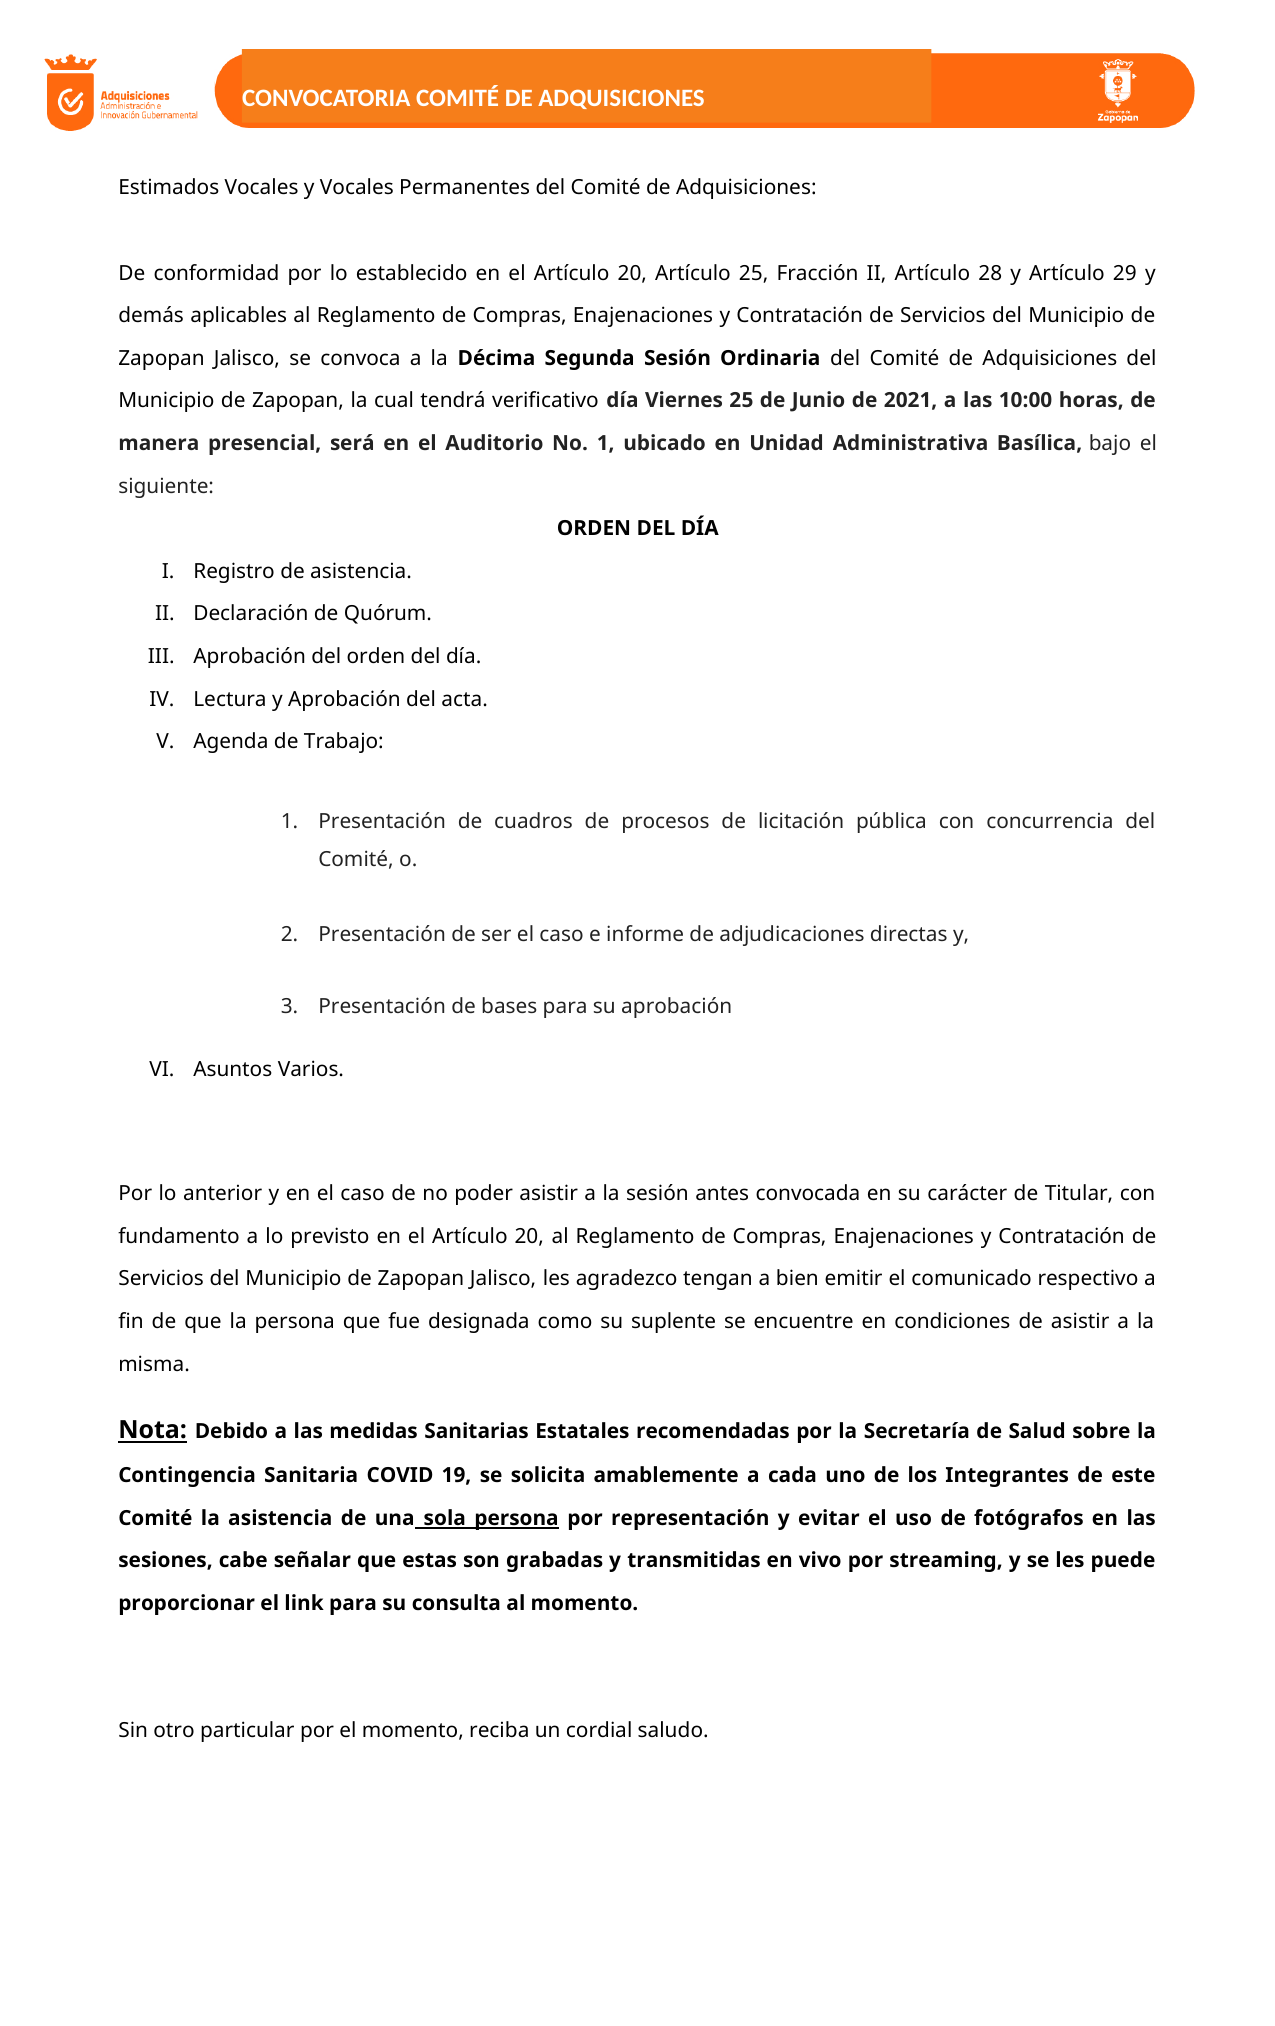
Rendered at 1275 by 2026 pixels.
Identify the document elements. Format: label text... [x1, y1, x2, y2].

picture [0, 11, 1226, 173]
text De conformidad por lo establecido en el Artículo 20, Artículo 25, Fracción II, Artículo 28 y Artículo 29 y demás aplicables al Reglamento de Compras, Enajenaciones y Contratación de Servicios del Municipio de Zapopan Jalisco, se convoca a la Décima Segunda Sesión Ordinaria del Comité de Adquisiciones del Municipio de Zapopan, la cual tendrá verificativo día Viernes 25 de Junio de 2021, a las 10:00 horas, de manera presencial, será en el Auditorio No. 1, ubicado en Unidad Administrativa Basílica, bajo el siguiente: [118, 258, 1157, 499]
list Aprobación del orden del día. [174, 641, 1157, 669]
list Asuntos Varios. [174, 1054, 1157, 1082]
list Presentación de bases para su aprobación [281, 985, 1157, 1019]
list Declaración de Quórum. [174, 598, 1157, 627]
text ORDEN DEL DÍA [118, 513, 1157, 542]
list Presentación de cuadros de procesos de licitación pública con concurrencia del Comité, o. [281, 797, 1157, 872]
text Por lo anterior y en el caso de no poder asistir a la sesión antes convocada en su carácter de Titular, con fundamento a lo previsto en el Artículo 20, al Reglamento de Compras, Enajenaciones y Contratación de Servicios del Municipio de Zapopan Jalisco, les agradezco tengan a bien emitir el comunicado respectivo a fin de que la persona que fue designada como su suplente se encuentre en condiciones de asistir a la misma. [118, 1178, 1157, 1377]
list Presentación de ser el caso e informe de adjudicaciones directas y, [281, 910, 1157, 947]
list Lectura y Aprobación del acta. [174, 684, 1157, 712]
text Nota: Debido a las medidas Sanitarias Estatales recomendadas por la Secretaría de Salud sobre la Contingencia Sanitaria COVID 19, se solicita amablemente a cada uno de los Integrantes de este Comité la asistencia de una sola persona por representación y evitar el uso de fotógrafos en las sesiones, cabe señalar que estas son grabadas y transmitidas en vivo por streaming, y se les puede proporcionar el link para su consulta al momento. [118, 1412, 1157, 1617]
text Sin otro particular por el momento, reciba un cordial saludo. [118, 1715, 1157, 1743]
list Agenda de Trabajo: [174, 726, 1157, 755]
text Estimados Vocales y Vocales Permanentes del Comité de Adquisiciones: [118, 173, 1157, 201]
list Registro de asistencia. [174, 556, 1157, 584]
